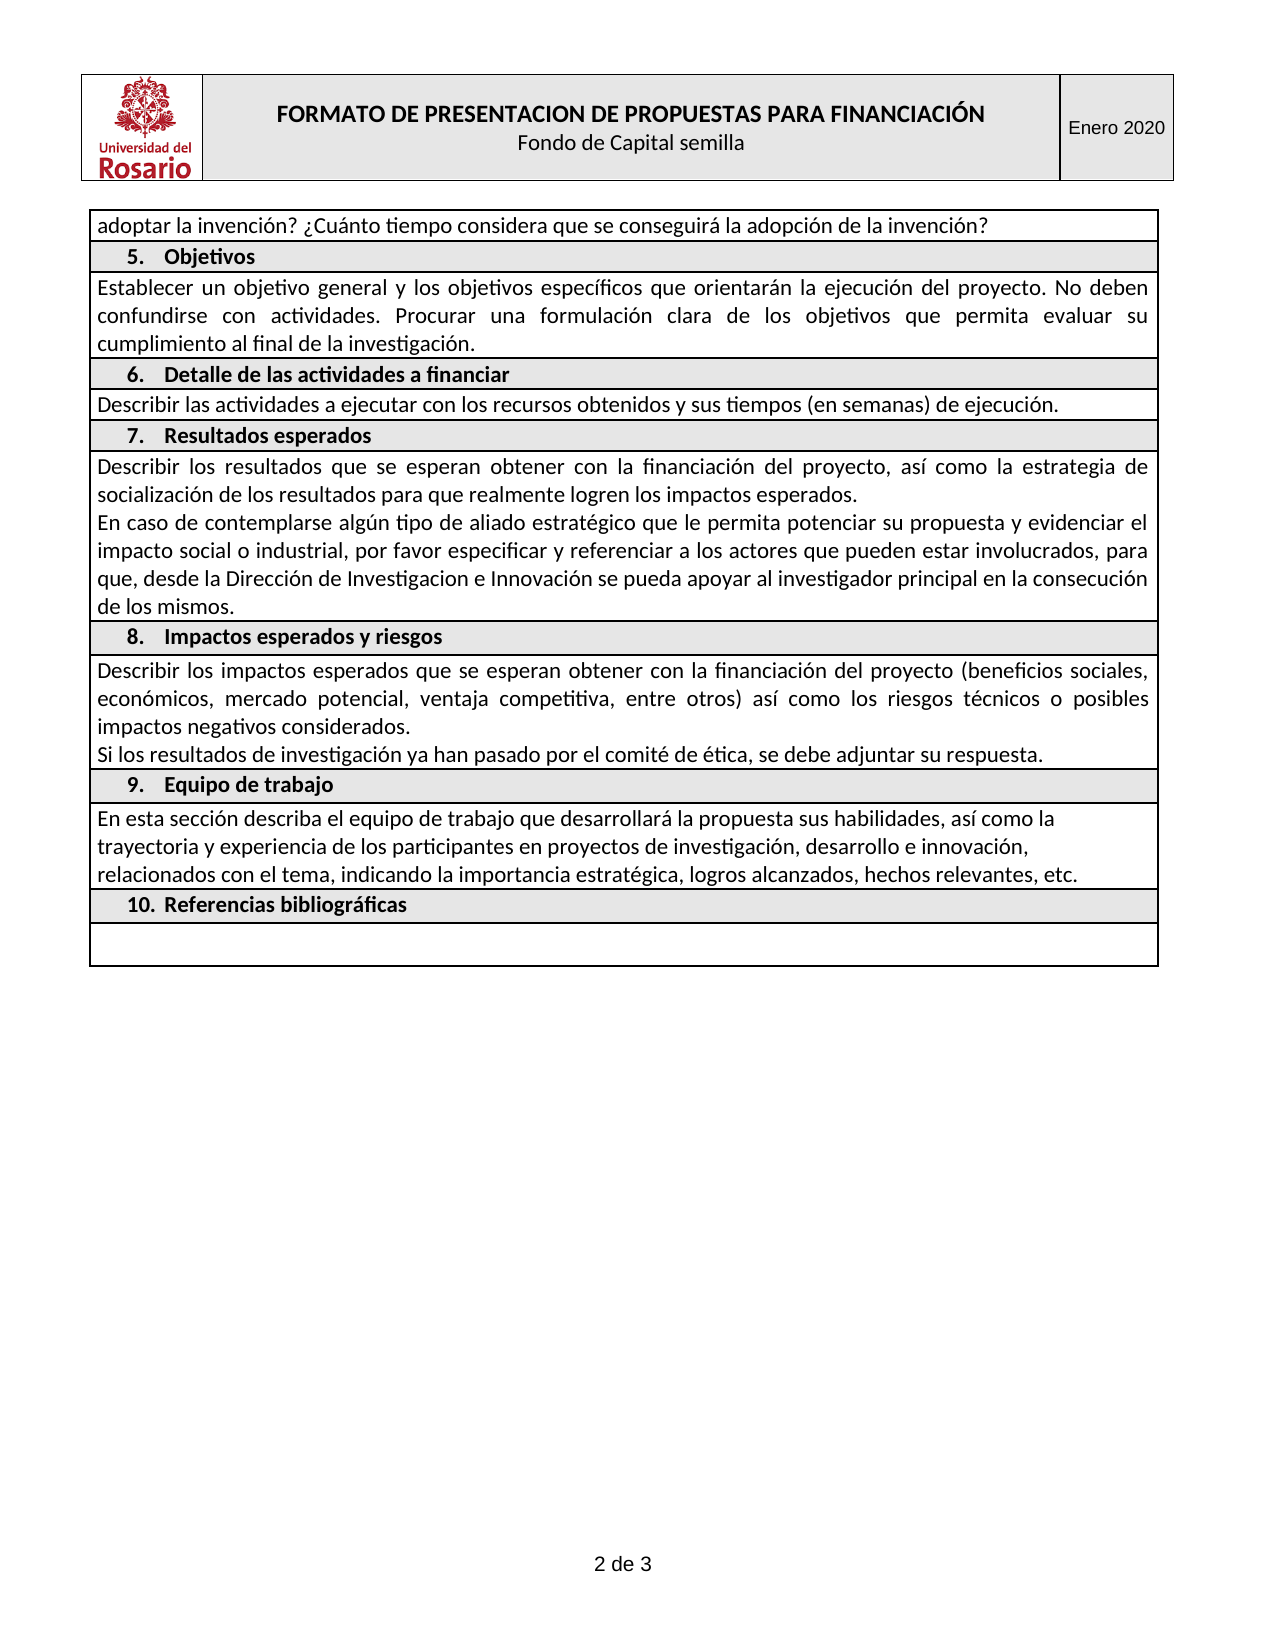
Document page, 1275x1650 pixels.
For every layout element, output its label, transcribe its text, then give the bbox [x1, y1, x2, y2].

table_cell Resultados esperados [91, 421, 1157, 450]
picture [89, 75, 195, 180]
table_cell Equipo de trabajo [91, 770, 1157, 802]
table_cell Describir los resultados que se esperan obtener con la financiación del proyecto, así como la estrategia de socialización de los resultados para que realmente logren los impactos esperados. En caso de contemplarse algún tipo de aliado estratégico que le permita potenciar su propuesta y evidenciar el impacto social o industrial, por favor especificar y referenciar a los actores que pueden estar involucrados, para que, desde la Dirección de Investigacion e Innovación se pueda apoyar al investigador principal en la consecución de los mismos. [91, 452, 1157, 620]
table_cell Referencias bibliográficas [91, 890, 1157, 922]
table_cell Describir las actividades a ejecutar con los recursos obtenidos y sus tiempos (en semanas) de ejecución. [91, 390, 1157, 418]
table_cell Objetivos [91, 242, 1157, 271]
table_cell Detalle de las actividades a financiar [91, 359, 1157, 388]
table_cell Impactos esperados y riesgos [91, 622, 1157, 654]
table_cell Establecer un objetivo general y los objetivos específicos que orientarán la ejecución del proyecto. No deben confundirse con actividades. Procurar una formulación clara de los objetivos que permita evaluar su cumplimiento al final de la investigación. [91, 273, 1157, 357]
table_cell Describir los impactos esperados que se esperan obtener con la financiación del proyecto (beneficios sociales, económicos, mercado potencial, ventaja competitiva, entre otros) así como los riesgos técnicos o posibles impactos negativos considerados. Si los resultados de investigación ya han pasado por el comité de ética, se debe adjuntar su respuesta. [91, 656, 1157, 768]
table_cell [91, 924, 1157, 965]
table_cell En esta sección describa el equipo de trabajo que desarrollará la propuesta sus habilidades, así como la trayectoria y experiencia de los participantes en proyectos de investigación, desarrollo e innovación, relacionados con el tema, indicando la importancia estratégica, logros alcanzados, hechos relevantes, etc. [91, 804, 1157, 888]
